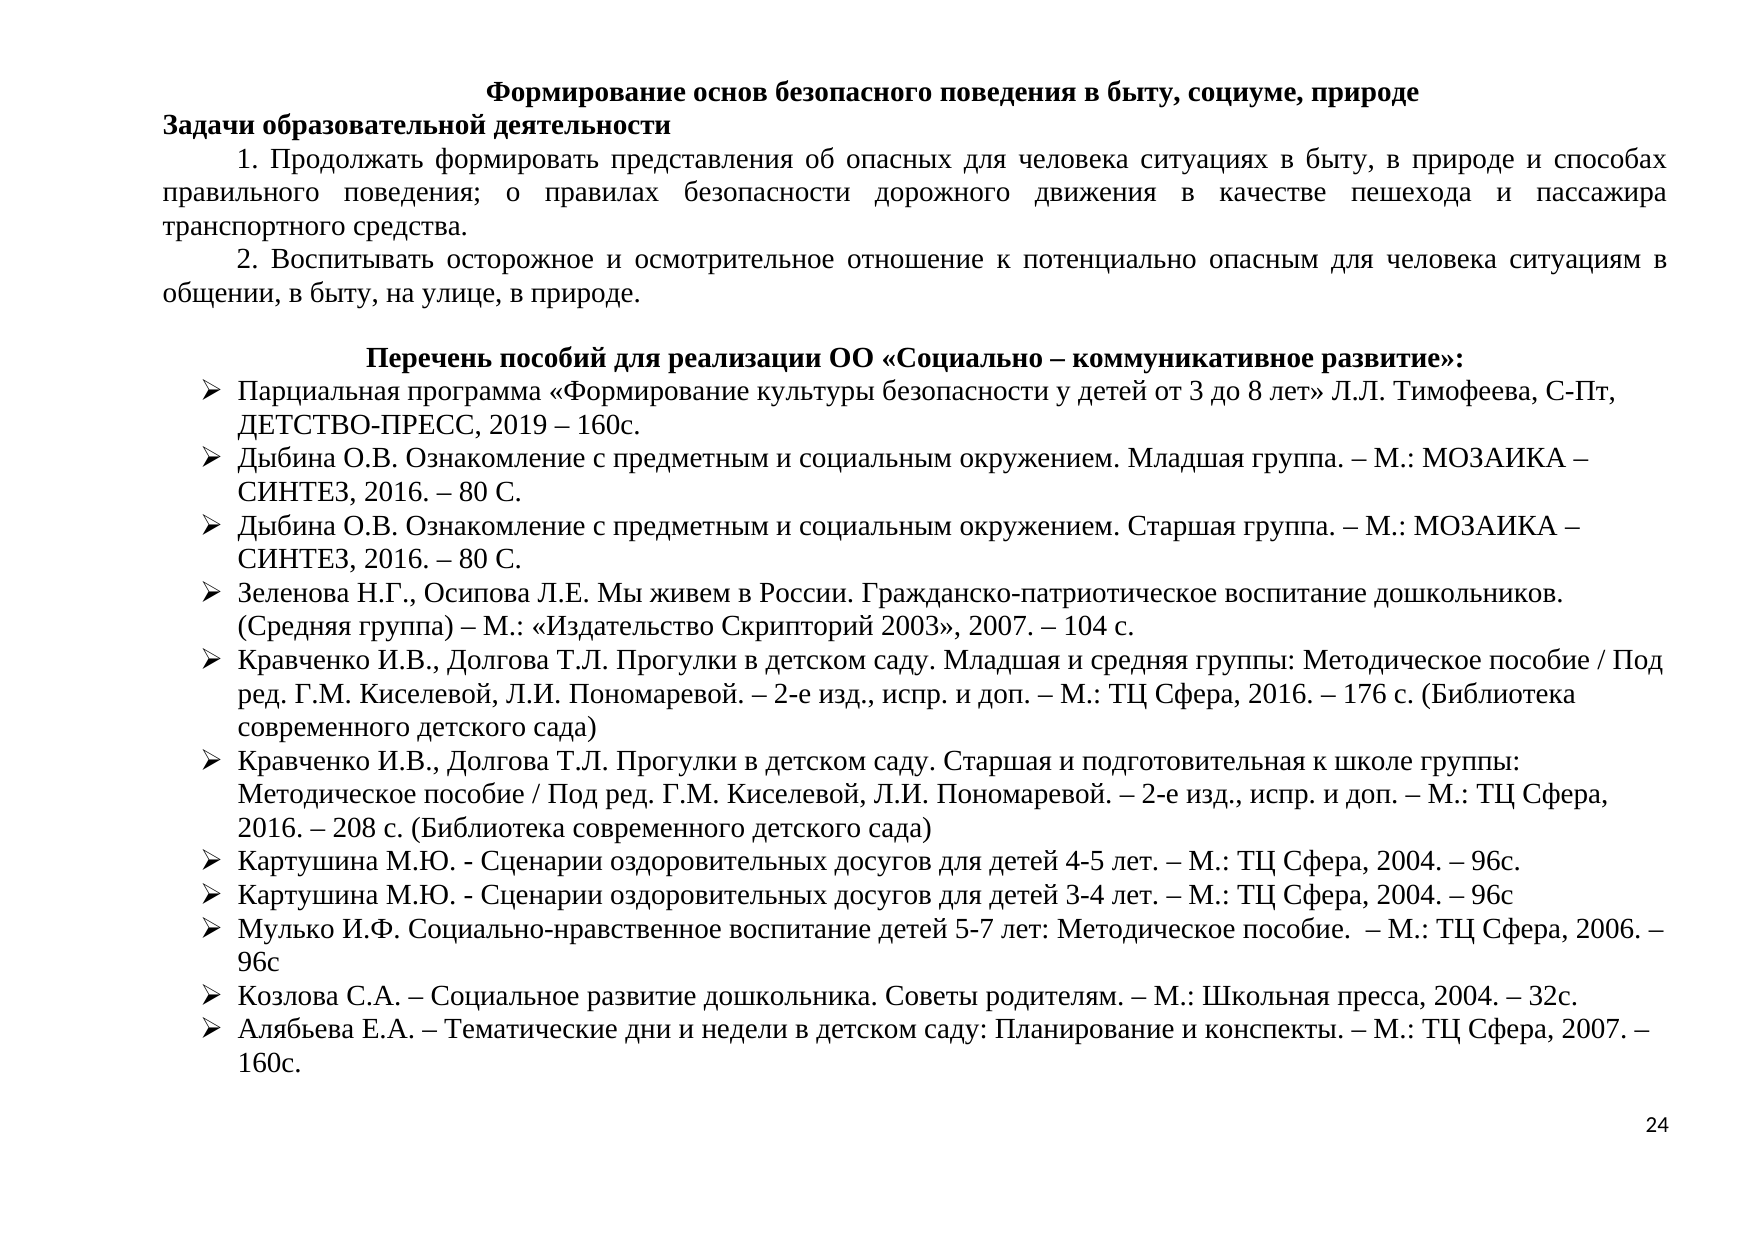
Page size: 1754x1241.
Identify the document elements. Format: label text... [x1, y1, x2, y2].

list Картушина М.Ю. - Сценарии оздоровительных досугов для детей 3-4 лет. – М.: ТЦ Сфера, 2004. – 96с [200, 877, 1668, 911]
list Дыбина О.В. Ознакомление с предметным и социальным окружением. Старшая группа. – М.: МОЗАИКА – СИНТЕЗ, 2016. – 80 С. [200, 508, 1668, 575]
list Картушина М.Ю. - Сценарии оздоровительных досугов для детей 4-5 лет. – М.: ТЦ Сфера, 2004. – 96с. [200, 843, 1668, 877]
list Мулько И.Ф. Социально-нравственное воспитание детей 5-7 лет: Методическое пособие. – М.: ТЦ Сфера, 2006. – 96с [200, 911, 1668, 978]
text Формирование основ безопасного поведения в быту, социуме, природе [162, 74, 1668, 107]
text Задачи образовательной деятельности [162, 107, 1668, 141]
list Кравченко И.В., Долгова Т.Л. Прогулки в детском саду. Младшая и средняя группы: Методическое пособие / Под ред. Г.М. Киселевой, Л.И. Пономаревой. – 2-е изд., испр. и доп. – М.: ТЦ Сфера, 2016. – 176 с. (Библиотека современного детского сада) [200, 642, 1668, 743]
text 1. Продолжать формировать представления об опасных для человека ситуациях в быту, в природе и способах правильного поведения; о правилах безопасности дорожного движения в качестве пешехода и пассажира транспортного средства. [162, 141, 1668, 242]
list Кравченко И.В., Долгова Т.Л. Прогулки в детском саду. Старшая и подготовительная к школе группы: Методическое пособие / Под ред. Г.М. Киселевой, Л.И. Пономаревой. – 2-е изд., испр. и доп. – М.: ТЦ Сфера, 2016. – 208 с. (Библиотека современного детского сада) [200, 743, 1668, 843]
list Парциальная программа «Формирование культуры безопасности у детей от 3 до 8 лет» Л.Л. Тимофеева, С-Пт, ДЕТСТВО-ПРЕСС, 2019 – 160с. [200, 373, 1668, 441]
list Алябьева Е.А. – Тематические дни и недели в детском саду: Планирование и конспекты. – М.: ТЦ Сфера, 2007. – 160с. [200, 1012, 1668, 1079]
text Перечень пособий для реализации ОО «Социально – коммуникативное развитие»: [162, 340, 1668, 373]
list Козлова С.А. – Социальное развитие дошкольника. Советы родителям. – М.: Школьная пресса, 2004. – 32с. [200, 978, 1668, 1012]
list Дыбина О.В. Ознакомление с предметным и социальным окружением. Младшая группа. – М.: МОЗАИКА – СИНТЕЗ, 2016. – 80 С. [200, 441, 1668, 508]
text 2. Воспитывать осторожное и осмотрительное отношение к потенциально опасным для человека ситуациям в общении, в быту, на улице, в природе. [162, 242, 1668, 309]
list Зеленова Н.Г., Осипова Л.Е. Мы живем в России. Гражданско-патриотическое воспитание дошкольников. (Средняя группа) – М.: «Издательство Скрипторий 2003», 2007. – 104 с. [200, 575, 1668, 642]
